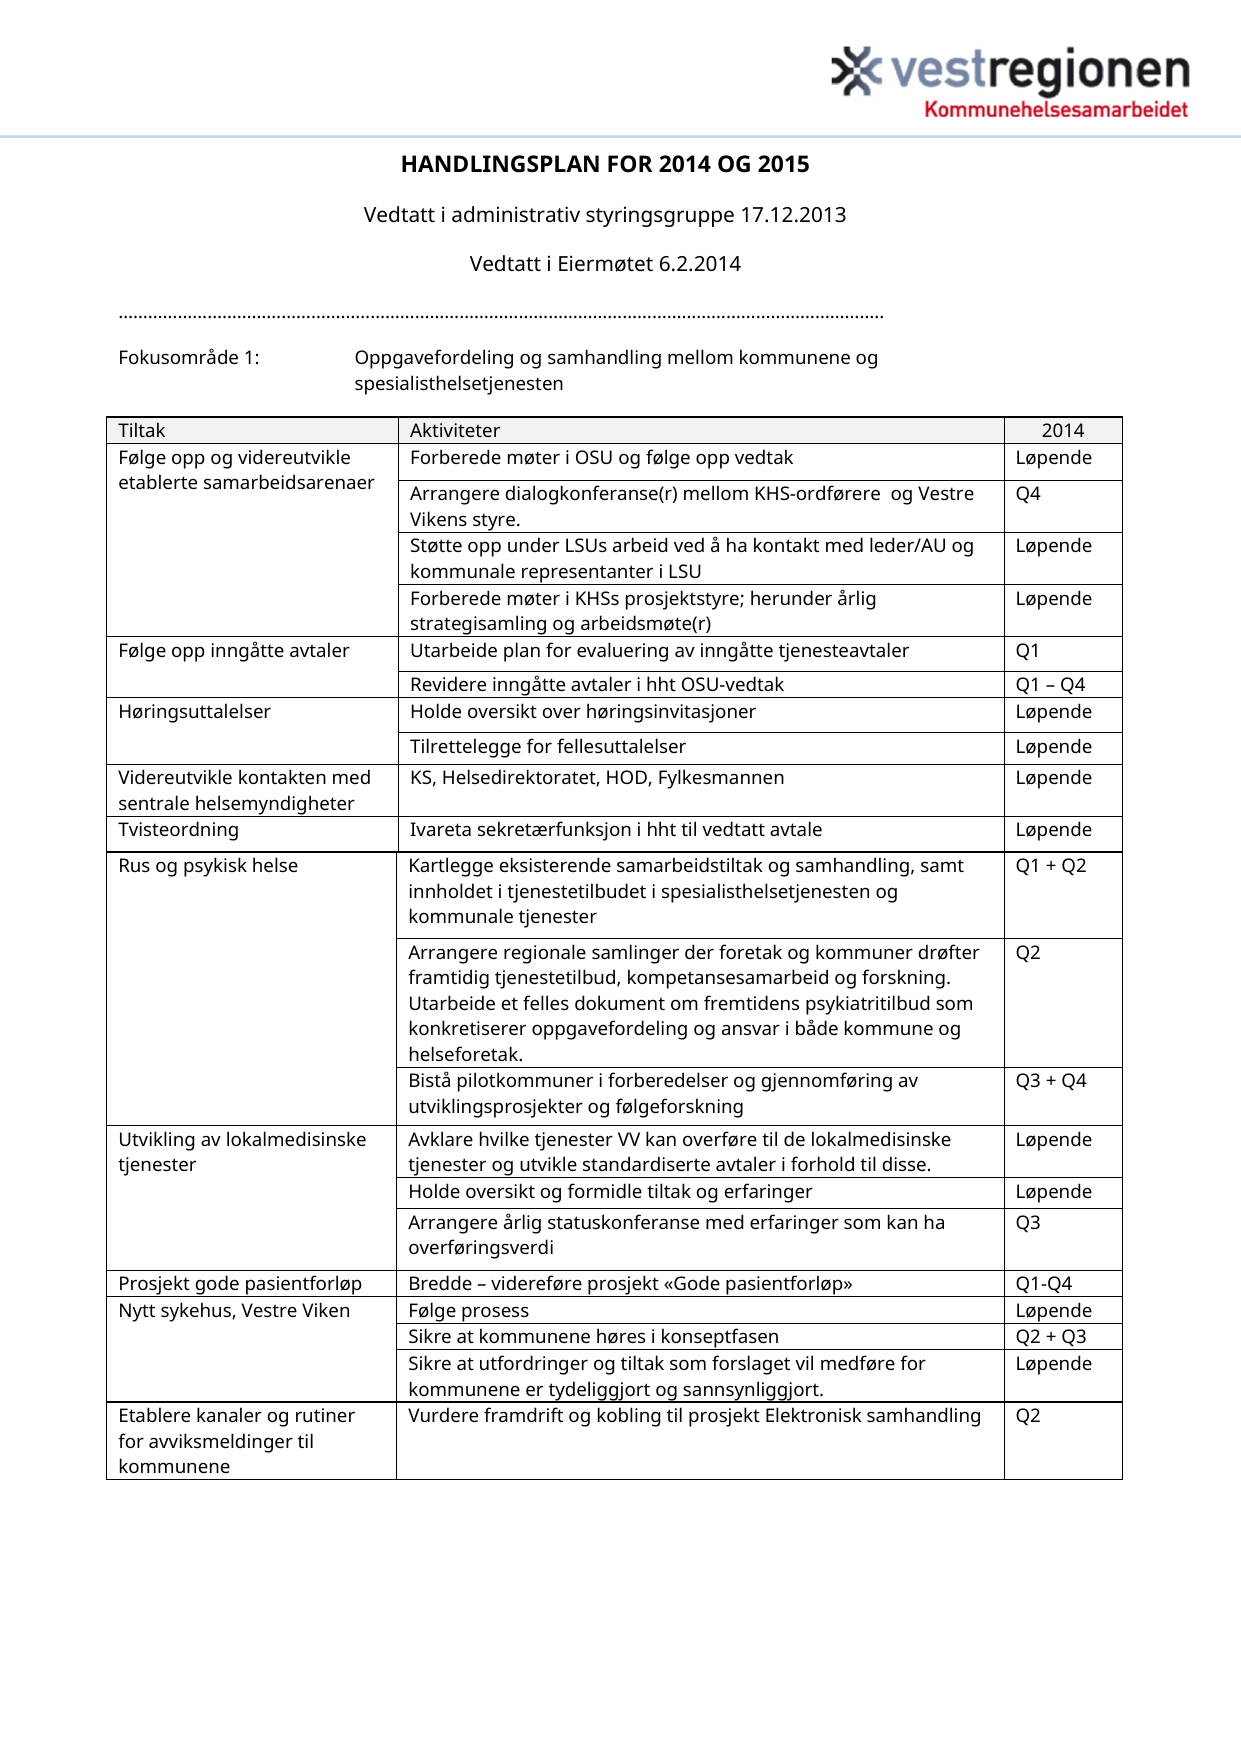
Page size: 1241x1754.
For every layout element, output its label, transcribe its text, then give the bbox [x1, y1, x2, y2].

table_cell Q1 + Q2 [1005, 853, 1122, 938]
table_cell Bistå pilotkommuner i forberedelser og gjennomføring av utviklingsprosjekter og følgeforskning [397, 1068, 1004, 1125]
table_cell Prosjekt gode pasientforløp [107, 1271, 396, 1296]
table_cell Følge opp og videreutvikle etablerte samarbeidsarenaer [107, 444, 398, 636]
table_cell Løpende [1005, 1350, 1122, 1401]
table_cell Følge prosess [397, 1297, 1004, 1323]
table_header Tiltak [107, 418, 398, 443]
table_cell Løpende [1005, 1297, 1122, 1323]
table_cell Q2 [1005, 1403, 1122, 1479]
table_cell Etablere kanaler og rutiner for avviksmeldinger til kommunene [107, 1403, 396, 1479]
table_cell Bredde – videreføre prosjekt «Gode pasientforløp» [397, 1271, 1004, 1296]
table_cell Tvisteordning [107, 817, 398, 851]
text Fokusområde 1: Oppgavefordeling og samhandling mellom kommunene og spesialisthelsetjenesten [118, 344, 1093, 396]
table_cell Vurdere framdrift og kobling til prosjekt Elektronisk samhandling [397, 1403, 1004, 1479]
table_cell Q3 [1005, 1209, 1122, 1269]
table_cell Sikre at utfordringer og tiltak som forslaget vil medføre for kommunene er tydeliggjort og sannsynliggjort. [397, 1350, 1004, 1401]
table_cell KS, Helsedirektoratet, HOD, Fylkesmannen [399, 765, 1004, 816]
table_cell Ivareta sekretærfunksjon i hht til vedtatt avtale [399, 817, 1004, 851]
table_cell Arrangere dialogkonferanse(r) mellom KHS-ordførere og Vestre Vikens styre. [399, 481, 1004, 532]
table_cell Q4 [1005, 481, 1122, 532]
table_cell Sikre at kommunene høres i konseptfasen [397, 1324, 1004, 1349]
table_cell Forberede møter i OSU og følge opp vedtak [399, 444, 1004, 480]
table_cell Løpende [1005, 1126, 1122, 1177]
table_header Aktiviteter [399, 418, 1004, 443]
table_cell Kartlegge eksisterende samarbeidstiltak og samhandling, samt innholdet i tjenestetilbudet i spesialisthelsetjenesten og kommunale tjenester [397, 853, 1004, 938]
table_cell Tilrettelegge for fellesuttalelser [399, 733, 1004, 763]
text HANDLINGSPLAN FOR 2014 OG 2015 [118, 148, 1093, 179]
table_cell Videreutvikle kontakten med sentrale helsemyndigheter [107, 765, 398, 816]
table_cell Holde oversikt over høringsinvitasjoner [399, 698, 1004, 732]
table_cell Arrangere regionale samlinger der foretak og kommuner drøfter framtidig tjenestetilbud, kompetansesamarbeid og forskning. Utarbeide et felles dokument om fremtidens psykiatritilbud som konkretiserer oppgavefordeling og ansvar i både kommune og helseforetak. [397, 939, 1004, 1067]
table_cell Q2 [1005, 939, 1122, 1067]
text Vedtatt i administrativ styringsgruppe 17.12.2013 [118, 200, 1093, 228]
table_cell Utarbeide plan for evaluering av inngåtte tjenesteavtaler [399, 637, 1004, 671]
table_cell Q1 – Q4 [1005, 672, 1122, 697]
table_cell Løpende [1005, 585, 1122, 636]
table_cell Høringsuttalelser [107, 698, 398, 763]
table_header 2014 [1005, 418, 1122, 443]
text ……………………………………………………………………………………………………………………………………….. [118, 298, 1093, 324]
table_cell Holde oversikt og formidle tiltak og erfaringer [397, 1178, 1004, 1208]
table_cell Q2 + Q3 [1005, 1324, 1122, 1349]
table_cell Løpende [1005, 817, 1122, 851]
table_cell Nytt sykehus, Vestre Viken [107, 1297, 396, 1401]
table_cell Revidere inngåtte avtaler i hht OSU-vedtak [399, 672, 1004, 697]
table_cell Arrangere årlig statuskonferanse med erfaringer som kan ha overføringsverdi [397, 1209, 1004, 1269]
table_cell Avklare hvilke tjenester VV kan overføre til de lokalmedisinske tjenester og utvikle standardiserte avtaler i forhold til disse. [397, 1126, 1004, 1177]
table_cell Løpende [1005, 765, 1122, 816]
table_cell Løpende [1005, 533, 1122, 584]
table_cell Støtte opp under LSUs arbeid ved å ha kontakt med leder/AU og kommunale representanter i LSU [399, 533, 1004, 584]
picture [825, 45, 1192, 121]
table_cell Rus og psykisk helse [107, 853, 396, 1125]
table_cell Løpende [1005, 1178, 1122, 1208]
table_cell Løpende [1005, 444, 1122, 480]
table_cell Løpende [1005, 698, 1122, 732]
table_cell Forberede møter i KHSs prosjektstyre; herunder årlig strategisamling og arbeidsmøte(r) [399, 585, 1004, 636]
table_cell Følge opp inngåtte avtaler [107, 637, 398, 697]
text Vedtatt i Eiermøtet 6.2.2014 [118, 249, 1093, 277]
table_cell Q3 + Q4 [1005, 1068, 1122, 1125]
table_cell Utvikling av lokalmedisinske tjenester [107, 1126, 396, 1269]
table_cell Q1-Q4 [1005, 1271, 1122, 1296]
table_cell Løpende [1005, 733, 1122, 763]
table_cell Q1 [1005, 637, 1122, 671]
